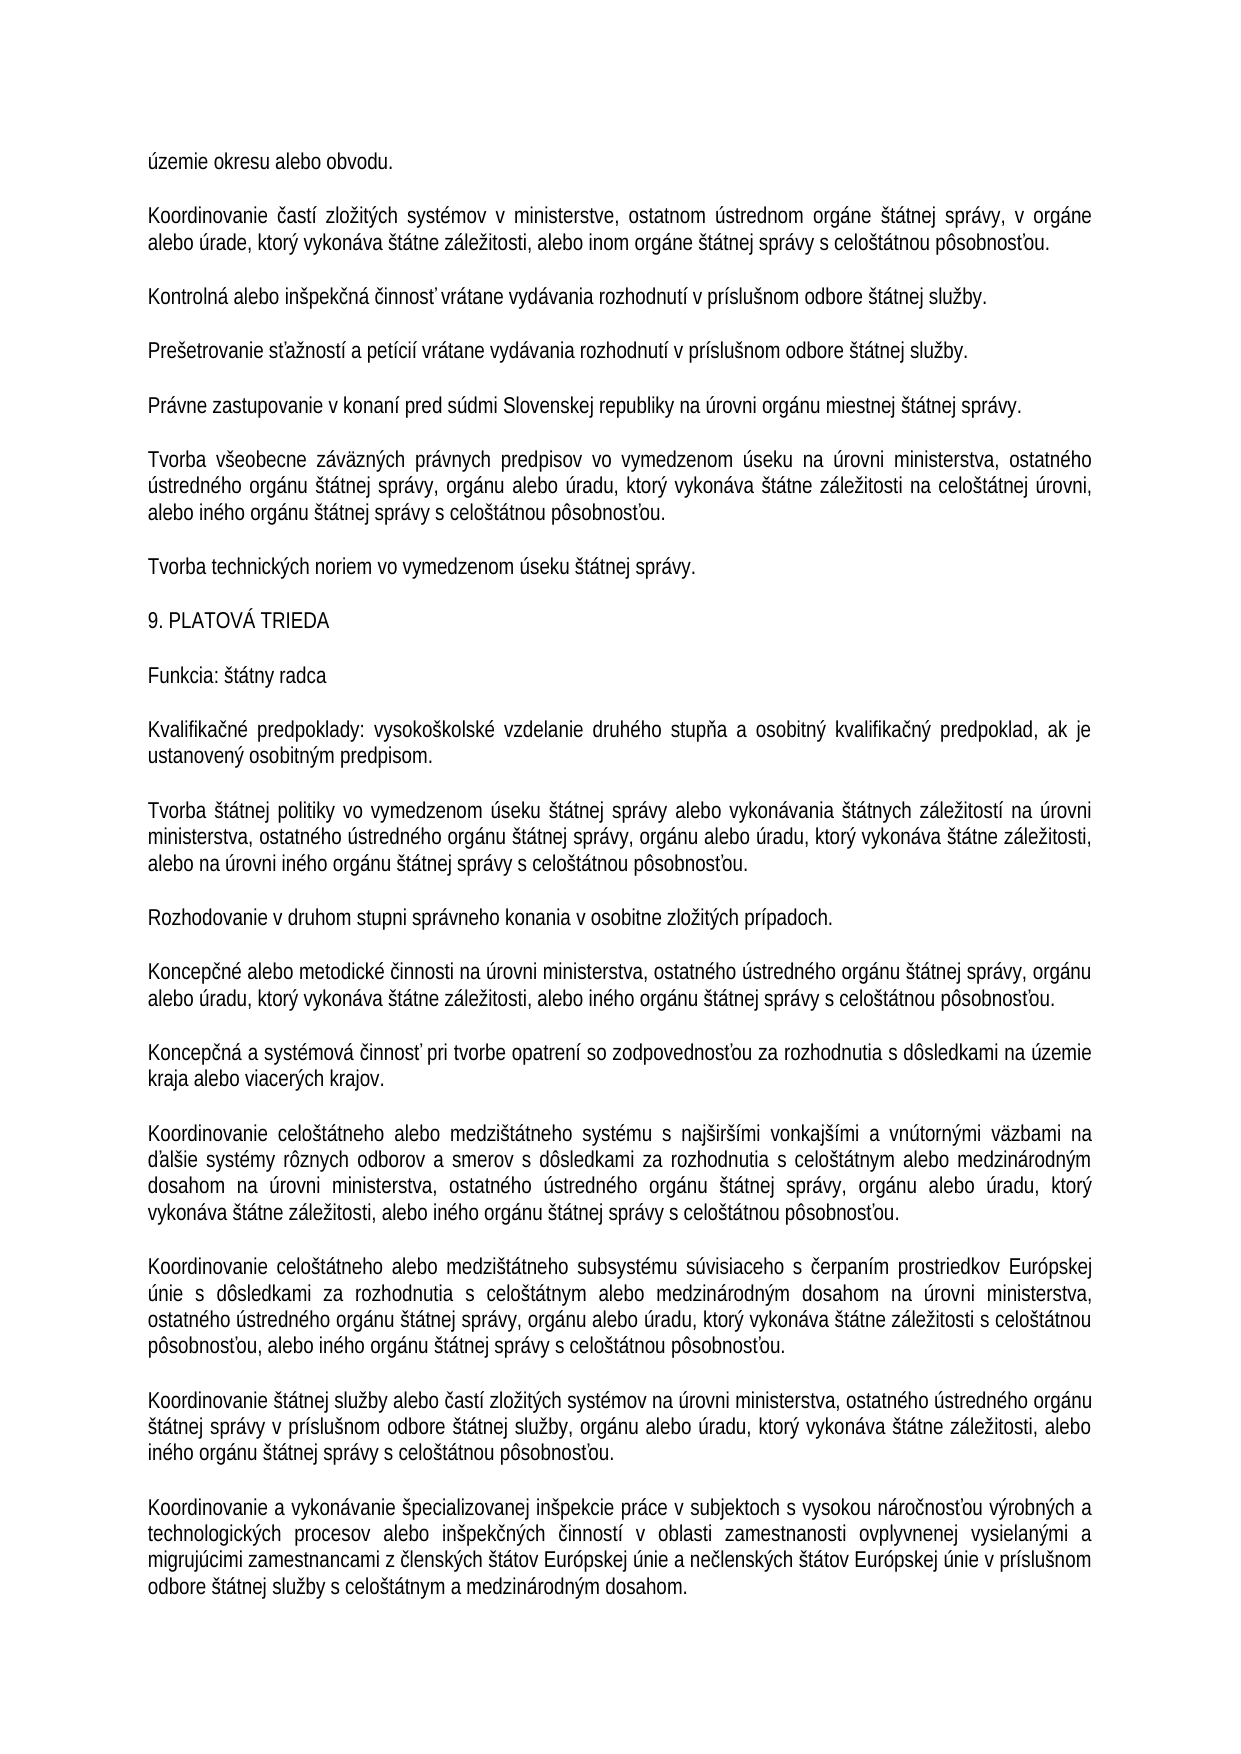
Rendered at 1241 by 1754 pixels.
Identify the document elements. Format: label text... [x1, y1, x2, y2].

text Koncepčná a systémová činnosť pri tvorbe opatrení so zodpovednosťou za rozhodnutia s dôsledkami na územie kraja alebo viacerých krajov. [148, 1039, 1092, 1092]
text Koordinovanie častí zložitých systémov v ministerstve, ostatnom ústrednom orgáne štátnej správy, v orgáne alebo úrade, ktorý vykonáva štátne záležitosti, alebo inom orgáne štátnej správy s celoštátnou pôsobnosťou. [148, 202, 1092, 255]
text Tvorba technických noriem vo vymedzenom úseku štátnej správy. [148, 553, 1092, 579]
text Koordinovanie a vykonávanie špecializovanej inšpekcie práce v subjektoch s vysokou náročnosťou výrobných a technologických procesov alebo inšpekčných činností v oblasti zamestnanosti ovplyvnenej vysielanými a migrujúcimi zamestnancami z členských štátov Európskej únie a nečlenských štátov Európskej únie v príslušnom odbore štátnej služby s celoštátnym a medzinárodným dosahom. [148, 1494, 1092, 1599]
text Kvalifikačné predpoklady: vysokoškolské vzdelanie druhého stupňa a osobitný kvalifikačný predpoklad, ak je ustanovený osobitným predpisom. [148, 716, 1092, 769]
text 9. PLATOVÁ TRIEDA [148, 607, 1092, 634]
text Rozhodovanie v druhom stupni správneho konania v osobitne zložitých prípadoch. [148, 904, 1092, 930]
text Koordinovanie celoštátneho alebo medzištátneho systému s najširšími vonkajšími a vnútornými väzbami na ďalšie systémy rôznych odborov a smerov s dôsledkami za rozhodnutia s celoštátnym alebo medzinárodným dosahom na úrovni ministerstva, ostatného ústredného orgánu štátnej správy, orgánu alebo úradu, ktorý vykonáva štátne záležitosti, alebo iného orgánu štátnej správy s celoštátnou pôsobnosťou. [148, 1120, 1092, 1225]
text Koncepčné alebo metodické činnosti na úrovni ministerstva, ostatného ústredného orgánu štátnej správy, orgánu alebo úradu, ktorý vykonáva štátne záležitosti, alebo iného orgánu štátnej správy s celoštátnou pôsobnosťou. [148, 958, 1092, 1011]
text Tvorba štátnej politiky vo vymedzenom úseku štátnej správy alebo vykonávania štátnych záležitostí na úrovni ministerstva, ostatného ústredného orgánu štátnej správy, orgánu alebo úradu, ktorý vykonáva štátne záležitosti, alebo na úrovni iného orgánu štátnej správy s celoštátnou pôsobnosťou. [148, 797, 1092, 876]
text Tvorba všeobecne záväzných právnych predpisov vo vymedzenom úseku na úrovni ministerstva, ostatného ústredného orgánu štátnej správy, orgánu alebo úradu, ktorý vykonáva štátne záležitosti na celoštátnej úrovni, alebo iného orgánu štátnej správy s celoštátnou pôsobnosťou. [148, 446, 1092, 525]
text Koordinovanie celoštátneho alebo medzištátneho subsystému súvisiaceho s čerpaním prostriedkov Európskej únie s dôsledkami za rozhodnutia s celoštátnym alebo medzinárodným dosahom na úrovni ministerstva, ostatného ústredného orgánu štátnej správy, orgánu alebo úradu, ktorý vykonáva štátne záležitosti s celoštátnou pôsobnosťou, alebo iného orgánu štátnej správy s celoštátnou pôsobnosťou. [148, 1253, 1092, 1359]
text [148, 148, 1092, 174]
text Právne zastupovanie v konaní pred súdmi Slovenskej republiky na úrovni orgánu miestnej štátnej správy. [148, 392, 1092, 418]
text Kontrolná alebo inšpekčná činnosť vrátane vydávania rozhodnutí v príslušnom odbore štátnej služby. [148, 283, 1092, 309]
text Prešetrovanie sťažností a petícií vrátane vydávania rozhodnutí v príslušnom odbore štátnej služby. [148, 337, 1092, 363]
text Koordinovanie štátnej služby alebo častí zložitých systémov na úrovni ministerstva, ostatného ústredného orgánu štátnej správy v príslušnom odbore štátnej služby, orgánu alebo úradu, ktorý vykonáva štátne záležitosti, alebo iného orgánu štátnej správy s celoštátnou pôsobnosťou. [148, 1387, 1092, 1466]
text Funkcia: štátny radca [148, 662, 1092, 688]
